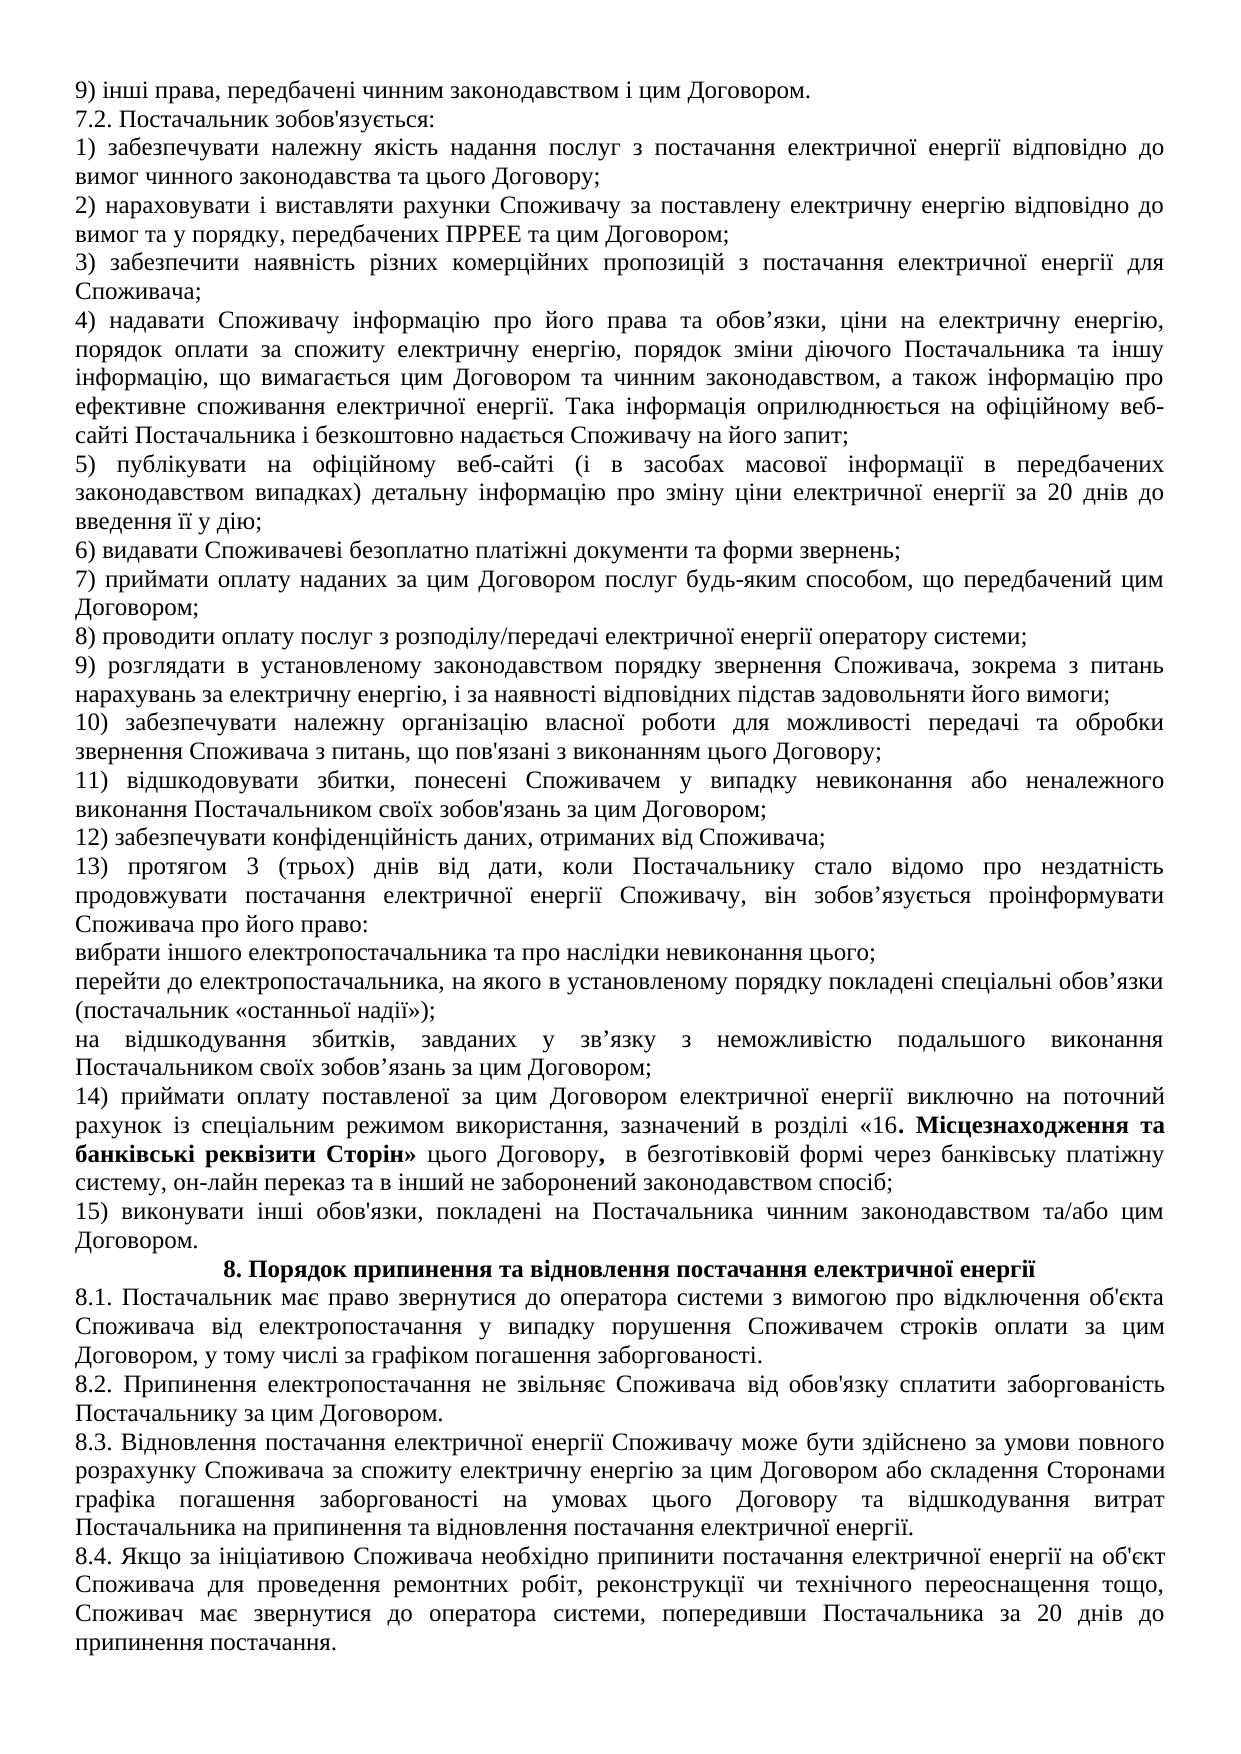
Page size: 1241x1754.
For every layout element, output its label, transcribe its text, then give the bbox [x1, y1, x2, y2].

text 15) виконувати інші обов'язки, покладені на Постачальника чинним законодавством та/або цим Договором. [75, 1196, 1165, 1254]
text на відшкодування збитків, завданих у зв’язку з неможливістю подальшого виконання Постачальником своїх зобов’язань за цим Договором; [75, 1024, 1165, 1081]
text 8.4. Якщо за ініціативою Споживача необхідно припинити постачання електричної енергії на об'єкт Споживача для проведення ремонтних робіт, реконструкції чи технічного переоснащення тощо, Споживач має звернутися до оператора системи, попередивши Постачальника за 20 днів до припинення постачання. [75, 1541, 1165, 1656]
text 5) публікувати на офіційному веб-сайті (і в засобах масової інформації в передбачених законодавством випадках) детальну інформацію про зміну ціни електричної енергії за 20 днів до введення її у дію; [75, 449, 1165, 535]
text 7.2. Постачальник зобов'язується: [75, 104, 1165, 132]
text 10) забезпечувати належну організацію власної роботи для можливості передачі та обробки звернення Споживача з питань, що пов'язані з виконанням цього Договору; [75, 707, 1165, 765]
text 7) приймати оплату наданих за цим Договором послуг будь-яким способом, що передбачений цим Договором; [75, 564, 1165, 621]
text 4) надавати Споживачу інформацію про його права та обов’язки, ціни на електричну енергію, порядок оплати за спожиту електричну енергію, порядок зміни діючого Постачальника та іншу інформацію, що вимагається цим Договором та чинним законодавством, а також інформацію про ефективне споживання електричної енергії. Така інформація оприлюднюється на офіційному веб-сайті Постачальника і безкоштовно надається Споживачу на його запит; [75, 305, 1165, 449]
text 9) інші права, передбачені чинним законодавством і цим Договором. [75, 75, 1165, 104]
text 1) забезпечувати належну якість надання послуг з постачання електричної енергії відповідно до вимог чинного законодавства та цього Договору; [75, 132, 1165, 190]
text 8.3. Відновлення постачання електричної енергії Споживачу може бути здійснено за умови повного розрахунку Споживача за спожиту електричну енергію за цим Договором або складення Сторонами графіка погашення заборгованості на умовах цього Договору та відшкодування витрат Постачальника на припинення та відновлення постачання електричної енергії. [75, 1428, 1165, 1541]
text 11) відшкодовувати збитки, понесені Споживачем у випадку невиконання або неналежного виконання Постачальником своїх зобов'язань за цим Договором; [75, 765, 1165, 822]
text 8) проводити оплату послуг з розподілу/передачі електричної енергії оператору системи; [75, 621, 1165, 650]
text 8.2. Припинення електропостачання не звільняє Споживача від обов'язку сплатити заборгованість Постачальнику за цим Договором. [75, 1369, 1165, 1427]
text 13) протягом 3 (трьох) днів від дати, коли Постачальнику стало відомо про нездатність продовжувати постачання електричної енергії Споживачу, він зобов’язується проінформувати Споживача про його право: [75, 851, 1165, 937]
text 2) нараховувати і виставляти рахунки Споживачу за поставлену електричну енергію відповідно до вимог та у порядку, передбачених ПРРЕЕ та цим Договором; [75, 190, 1165, 247]
text перейти до електропостачальника, на якого в установленому порядку покладені спеціальні обов’язки (постачальник «останньої надії»); [75, 966, 1165, 1024]
text вибрати іншого електропостачальника та про наслідки невиконання цього; [75, 937, 1165, 966]
text 12) забезпечувати конфіденційність даних, отриманих від Споживача; [75, 822, 1165, 851]
text 6) видавати Споживачеві безоплатно платіжні документи та форми звернень; [75, 535, 1165, 564]
text 9) розглядати в установленому законодавством порядку звернення Споживача, зокрема з питань нарахувань за електричну енергію, і за наявності відповідних підстав задовольняти його вимоги; [75, 650, 1165, 707]
text 14) приймати оплату поставленої за цим Договором електричної енергії виключно на поточний рахунок із спеціальним режимом використання, зазначений в розділі «16. Місцезнаходження та банківські реквізити Сторін» цього Договору, в безготівковій формі через банківську платіжну систему, он-лайн переказ та в інший не заборонений законодавством спосіб; [75, 1081, 1165, 1196]
text 3) забезпечити наявність різних комерційних пропозицій з постачання електричної енергії для Споживача; [75, 247, 1165, 305]
text 8.1. Постачальник має право звернутися до оператора системи з вимогою про відключення об'єкта Споживача від електропостачання у випадку порушення Споживачем строків оплати за цим Договором, у тому числі за графіком погашення заборгованості. [75, 1282, 1165, 1369]
text 8. Порядок припинення та відновлення постачання електричної енергії [93, 1254, 1165, 1282]
